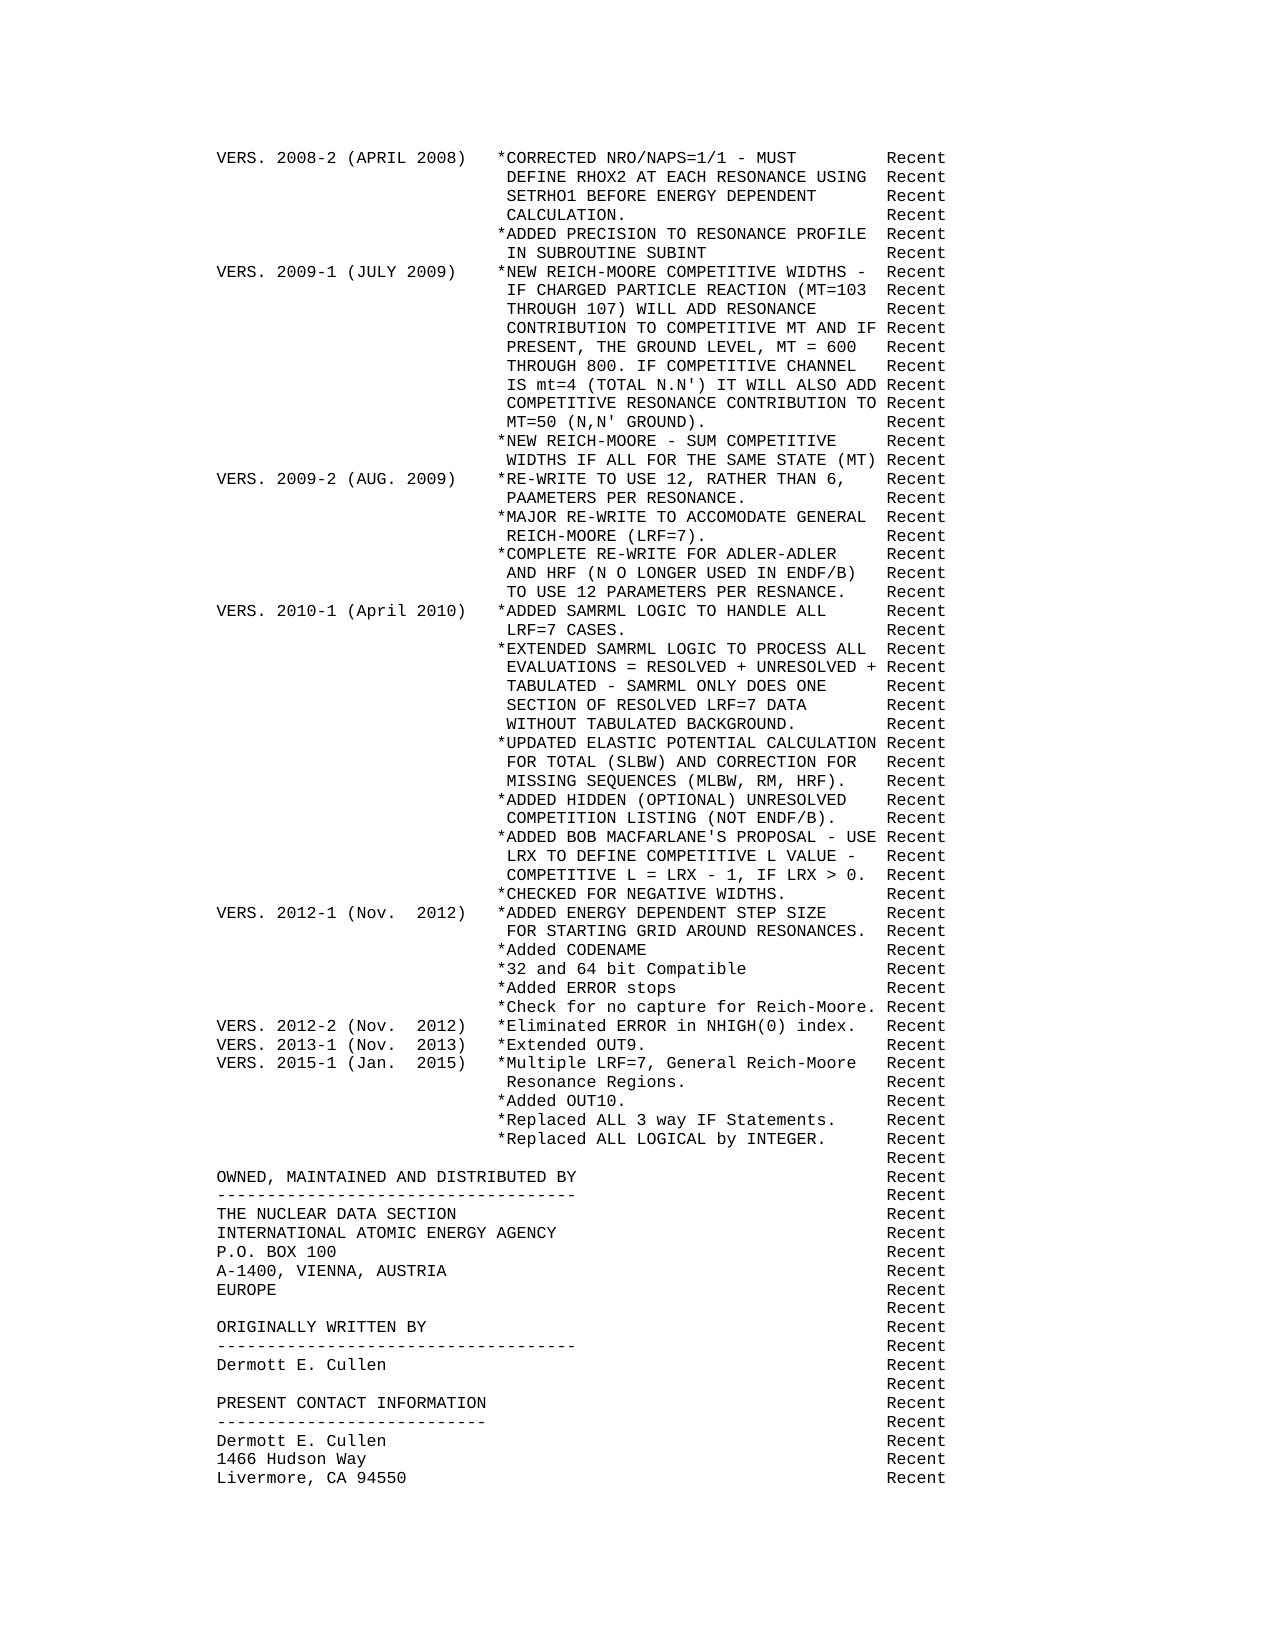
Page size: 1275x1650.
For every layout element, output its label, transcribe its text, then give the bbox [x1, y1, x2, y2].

text MT=50 (N,N' GROUND). Recent [156, 414, 1118, 433]
text OWNED, MAINTAINED AND DISTRIBUTED BY Recent [156, 1168, 1118, 1187]
text EVALUATIONS = RESOLVED + UNRESOLVED + Recent [156, 659, 1118, 678]
text PAAMETERS PER RESONANCE. Recent [156, 489, 1118, 508]
text VERS. 2008-2 (APRIL 2008) *CORRECTED NRO/NAPS=1/1 - MUST Recent [156, 150, 1118, 169]
text *Replaced ALL 3 way IF Statements. Recent [156, 1112, 1118, 1130]
text COMPETITION LISTING (NOT ENDF/B). Recent [156, 810, 1118, 829]
text Dermott E. Cullen Recent [156, 1432, 1118, 1451]
text 1466 Hudson Way Recent [156, 1451, 1118, 1470]
text Recent [156, 1149, 1118, 1168]
text *Added ERROR stops Recent [156, 979, 1118, 998]
text Dermott E. Cullen Recent [156, 1357, 1118, 1376]
text SECTION OF RESOLVED LRF=7 DATA Recent [156, 697, 1118, 716]
text SETRHO1 BEFORE ENERGY DEPENDENT Recent [156, 188, 1118, 207]
text FOR STARTING GRID AROUND RESONANCES. Recent [156, 923, 1118, 942]
text VERS. 2009-2 (AUG. 2009) *RE-WRITE TO USE 12, RATHER THAN 6, Recent [156, 471, 1118, 489]
text MISSING SEQUENCES (MLBW, RM, HRF). Recent [156, 772, 1118, 791]
text IF CHARGED PARTICLE REACTION (MT=103 Recent [156, 282, 1118, 301]
text *NEW REICH-MOORE - SUM COMPETITIVE Recent [156, 433, 1118, 452]
text IN SUBROUTINE SUBINT Recent [156, 244, 1118, 263]
text CALCULATION. Recent [156, 207, 1118, 225]
text IS mt=4 (TOTAL N.N') IT WILL ALSO ADD Recent [156, 376, 1118, 395]
text *EXTENDED SAMRML LOGIC TO PROCESS ALL Recent [156, 640, 1118, 659]
text LRX TO DEFINE COMPETITIVE L VALUE - Recent [156, 848, 1118, 866]
text *Replaced ALL LOGICAL by INTEGER. Recent [156, 1130, 1118, 1149]
text Recent [156, 1300, 1118, 1319]
text *Added CODENAME Recent [156, 942, 1118, 961]
text *Check for no capture for Reich-Moore. Recent [156, 998, 1118, 1017]
text FOR TOTAL (SLBW) AND CORRECTION FOR Recent [156, 753, 1118, 772]
text --------------------------- Recent [156, 1413, 1118, 1432]
text PRESENT CONTACT INFORMATION Recent [156, 1394, 1118, 1413]
text DEFINE RHOX2 AT EACH RESONANCE USING Recent [156, 169, 1118, 188]
text VERS. 2015-1 (Jan. 2015) *Multiple LRF=7, General Reich-Moore Recent [156, 1055, 1118, 1074]
text THROUGH 800. IF COMPETITIVE CHANNEL Recent [156, 357, 1118, 376]
text COMPETITIVE RESONANCE CONTRIBUTION TO Recent [156, 395, 1118, 414]
text VERS. 2010-1 (April 2010) *ADDED SAMRML LOGIC TO HANDLE ALL Recent [156, 602, 1118, 621]
text TABULATED - SAMRML ONLY DOES ONE Recent [156, 678, 1118, 697]
text P.O. BOX 100 Recent [156, 1243, 1118, 1262]
text *32 and 64 bit Compatible Recent [156, 961, 1118, 979]
text VERS. 2012-1 (Nov. 2012) *ADDED ENERGY DEPENDENT STEP SIZE Recent [156, 904, 1118, 923]
text *ADDED PRECISION TO RESONANCE PROFILE Recent [156, 225, 1118, 244]
text *ADDED HIDDEN (OPTIONAL) UNRESOLVED Recent [156, 791, 1118, 810]
text ORIGINALLY WRITTEN BY Recent [156, 1319, 1118, 1338]
text CONTRIBUTION TO COMPETITIVE MT AND IF Recent [156, 320, 1118, 338]
text WITHOUT TABULATED BACKGROUND. Recent [156, 716, 1118, 734]
text THE NUCLEAR DATA SECTION Recent [156, 1206, 1118, 1225]
text Recent [156, 1376, 1118, 1394]
text *CHECKED FOR NEGATIVE WIDTHS. Recent [156, 885, 1118, 904]
text ------------------------------------ Recent [156, 1338, 1118, 1357]
text *COMPLETE RE-WRITE FOR ADLER-ADLER Recent [156, 546, 1118, 565]
text *Added OUT10. Recent [156, 1093, 1118, 1112]
text WIDTHS IF ALL FOR THE SAME STATE (MT) Recent [156, 452, 1118, 471]
text Livermore, CA 94550 Recent [156, 1470, 1118, 1489]
text AND HRF (N O LONGER USED IN ENDF/B) Recent [156, 565, 1118, 584]
text VERS. 2012-2 (Nov. 2012) *Eliminated ERROR in NHIGH(0) index. Recent [156, 1017, 1118, 1036]
text TO USE 12 PARAMETERS PER RESNANCE. Recent [156, 584, 1118, 602]
text *MAJOR RE-WRITE TO ACCOMODATE GENERAL Recent [156, 508, 1118, 527]
text A-1400, VIENNA, AUSTRIA Recent [156, 1262, 1118, 1281]
text PRESENT, THE GROUND LEVEL, MT = 600 Recent [156, 338, 1118, 357]
text EUROPE Recent [156, 1281, 1118, 1300]
text VERS. 2009-1 (JULY 2009) *NEW REICH-MOORE COMPETITIVE WIDTHS - Recent [156, 263, 1118, 282]
text Resonance Regions. Recent [156, 1074, 1118, 1093]
text VERS. 2013-1 (Nov. 2013) *Extended OUT9. Recent [156, 1036, 1118, 1055]
text REICH-MOORE (LRF=7). Recent [156, 527, 1118, 546]
text *UPDATED ELASTIC POTENTIAL CALCULATION Recent [156, 734, 1118, 753]
text THROUGH 107) WILL ADD RESONANCE Recent [156, 301, 1118, 320]
text *ADDED BOB MACFARLANE'S PROPOSAL - USE Recent [156, 829, 1118, 848]
text INTERNATIONAL ATOMIC ENERGY AGENCY Recent [156, 1225, 1118, 1243]
text COMPETITIVE L = LRX - 1, IF LRX > 0. Recent [156, 866, 1118, 885]
text ------------------------------------ Recent [156, 1187, 1118, 1206]
text LRF=7 CASES. Recent [156, 621, 1118, 640]
